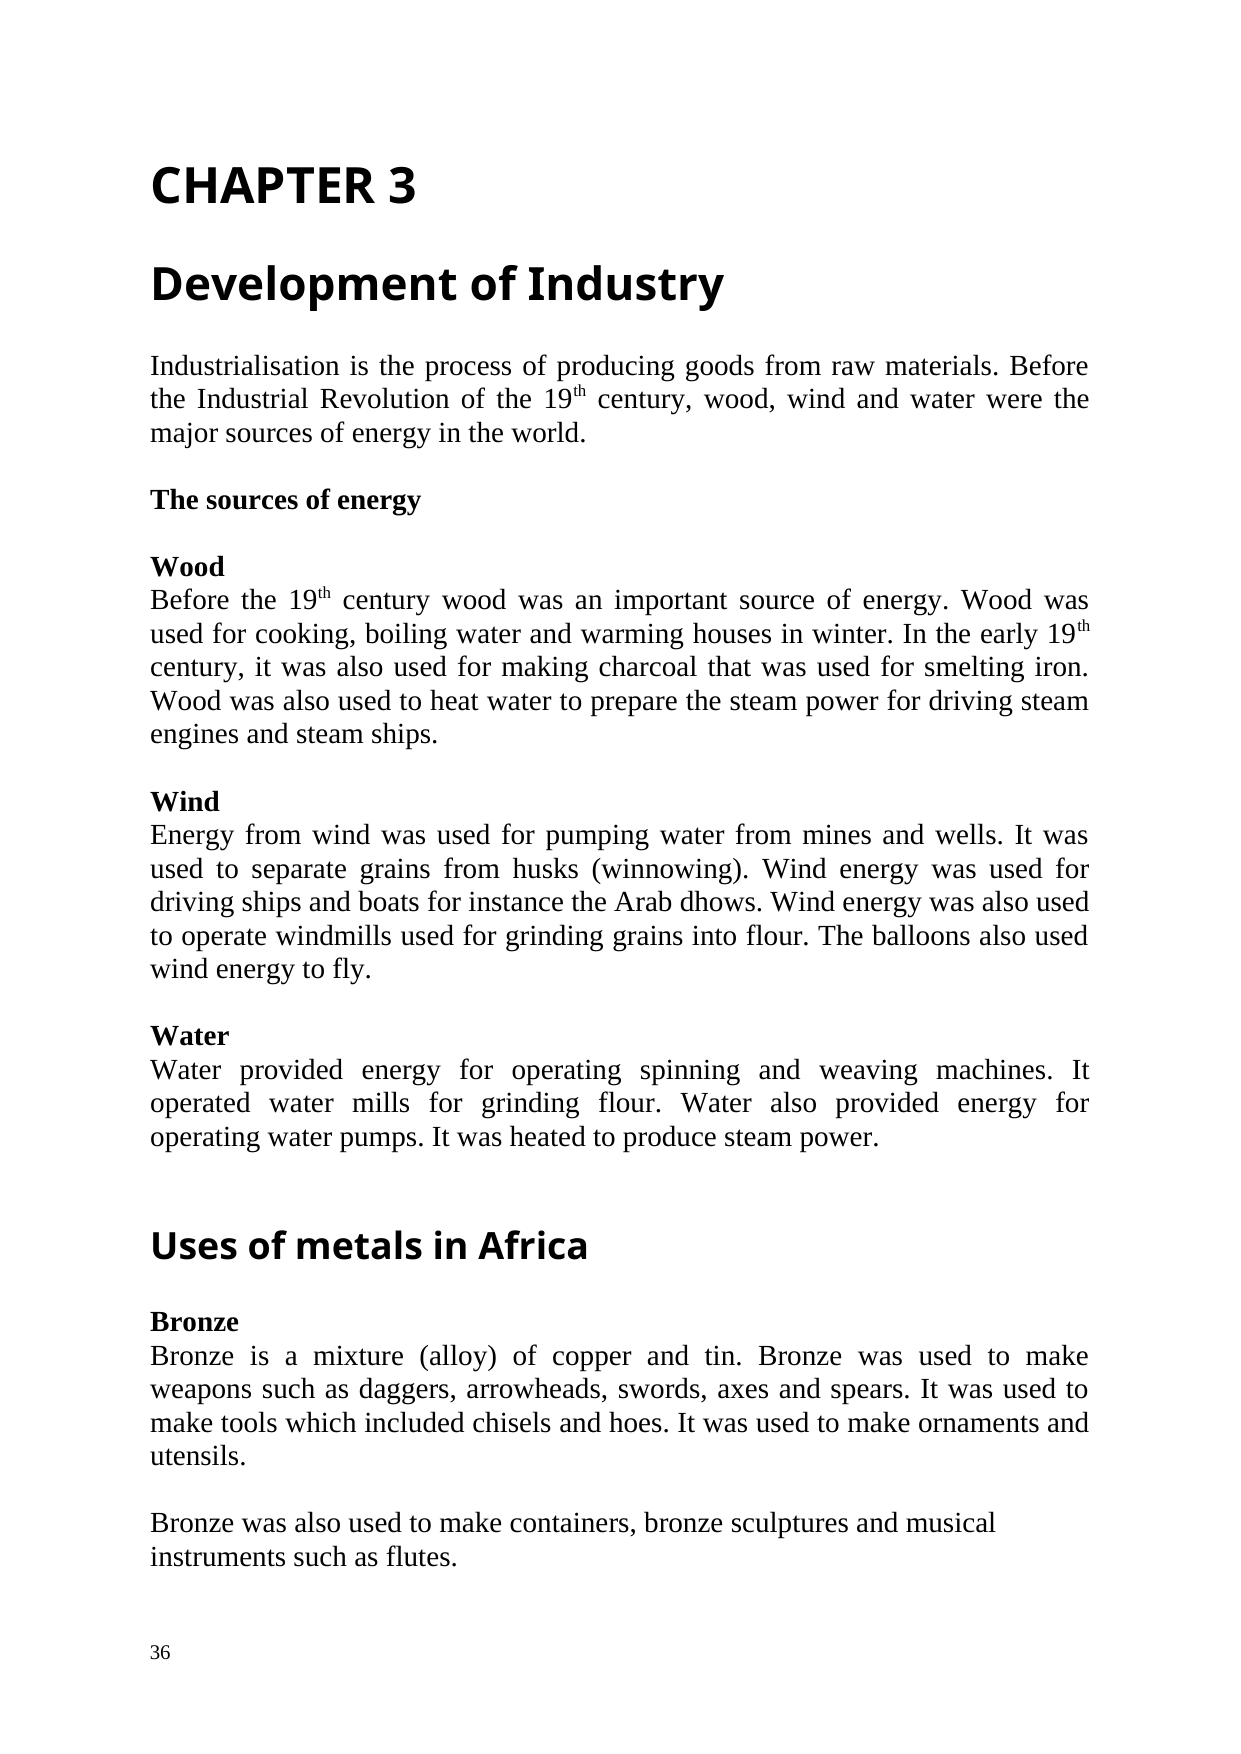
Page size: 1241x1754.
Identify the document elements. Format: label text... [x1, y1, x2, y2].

text Industrialisation is the process of producing goods from raw materials. Before the Industrial Revolution of the 19th century, wood, wind and water were the major sources of energy in the world. [150, 348, 1090, 448]
text Water provided energy for operating spinning and weaving machines. It operated water mills for grinding flour. Water also provided energy for operating water pumps. It was heated to produce steam power. [150, 1052, 1090, 1153]
text Development of Industry [150, 252, 1090, 314]
text Energy from wind was used for pumping water from mines and wells. It was used to separate grains from husks (winnowing). Wind energy was used for driving ships and boats for instance the Arab dhows. Wind energy was also used to operate windmills used for grinding grains into flour. The balloons also used wind energy to fly. [150, 817, 1090, 985]
subtitle The sources of energy [150, 482, 1090, 515]
subtitle Water [150, 1018, 1090, 1052]
subtitle Wood [150, 549, 1090, 582]
text Bronze is a mixture (alloy) of copper and tin. Bronze was used to make weapons such as daggers, arrowheads, swords, axes and spears. It was used to make tools which included chisels and hoes. It was used to make ornaments and utensils. [150, 1338, 1090, 1472]
text Uses of metals in Africa [150, 1220, 1090, 1271]
subtitle Bronze [150, 1304, 1090, 1338]
text Before the 19th century wood was an important source of energy. Wood was used for cooking, boiling water and warming houses in winter. In the early 19th century, it was also used for making charcoal that was used for smelting iron. Wood was also used to heat water to prepare the steam power for driving steam engines and steam ships. [150, 582, 1090, 750]
text Bronze was also used to make containers, bronze sculptures and musical instruments such as flutes. [150, 1506, 1090, 1573]
subtitle Wind [150, 784, 1090, 817]
text CHAPTER 3 [150, 150, 1090, 218]
